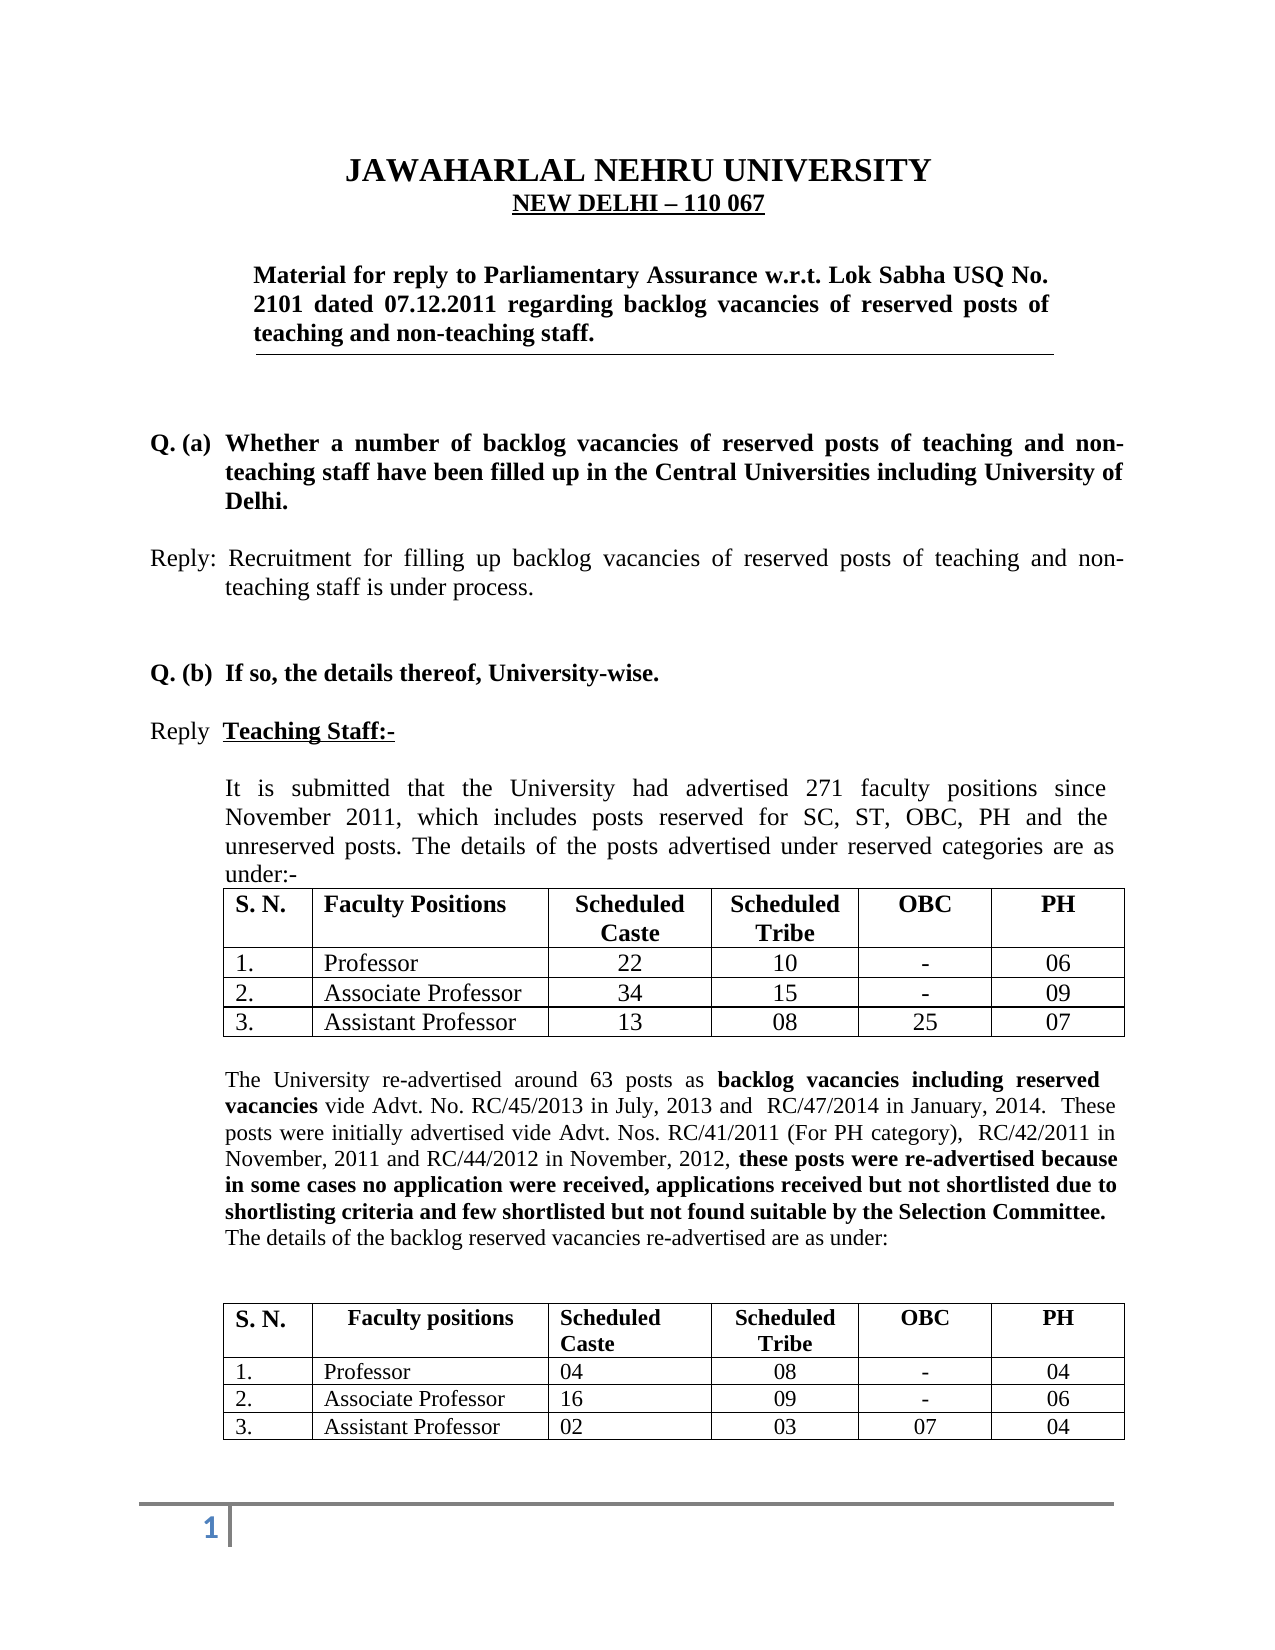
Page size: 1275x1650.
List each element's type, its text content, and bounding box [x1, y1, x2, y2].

table_cell Assistant Professor [313, 1008, 548, 1036]
table_cell 03 [712, 1413, 858, 1439]
table_cell - [859, 1358, 991, 1384]
table_cell 25 [859, 1008, 991, 1036]
table_cell 34 [549, 978, 711, 1006]
table_cell 1. [224, 1358, 312, 1384]
table_cell - [859, 1385, 991, 1412]
table_cell Professor [313, 948, 548, 977]
table_cell 1. [224, 948, 312, 977]
table_cell 13 [549, 1008, 711, 1036]
table_cell Associate Professor [313, 1385, 548, 1412]
list Q. (b) If so, the details thereof, University-wise. [150, 658, 1125, 687]
table_cell 06 [992, 1385, 1124, 1412]
table_header PH [992, 1304, 1124, 1357]
table_header Scheduled Caste [549, 889, 711, 947]
table_cell 09 [992, 978, 1124, 1006]
text Material for reply to Parliamentary Assurance w.r.t. Lok Sabha USQ No. 2101 dated 07.12.2011 regarding backlog vacancies of reserved posts of teaching and non-teaching staff. [253, 260, 1050, 346]
table_cell - [859, 948, 991, 977]
list Reply Teaching Staff:- [150, 716, 1125, 744]
table_header S. N. [224, 889, 312, 947]
table_cell 04 [992, 1413, 1124, 1439]
table_cell 07 [859, 1413, 991, 1439]
table_cell 16 [549, 1385, 711, 1412]
table_cell 02 [549, 1413, 711, 1439]
table_cell Assistant Professor [313, 1413, 548, 1439]
table_cell 09 [712, 1385, 858, 1412]
table_header OBC [859, 1304, 991, 1357]
table_cell 08 [712, 1008, 858, 1036]
list Q. (a) Whether a number of backlog vacancies of reserved posts of teaching and non-teaching staff have been filled up in the Central Universities including University of Delhi. [150, 428, 1125, 514]
table_header Faculty positions [313, 1304, 548, 1357]
table_cell 22 [549, 948, 711, 977]
table_header OBC [859, 889, 991, 947]
list Reply: Recruitment for filling up backlog vacancies of reserved posts of teaching and non-teaching staff is under process. [150, 543, 1125, 601]
text The University re-advertised around 63 posts as backlog vacancies including reserved vacancies vide Advt. No. RC/45/2013 in July, 2013 and RC/47/2014 in January, 2014. These posts were initially advertised vide Advt. Nos. RC/41/2011 (For PH category), RC/42/2011 in November, 2011 and RC/44/2012 in November, 2012, these posts were re-advertised because in some cases no application were received, applications received but not shortlisted due to shortlisting criteria and few shortlisted but not found suitable by the Selection Committee. The details of the backlog reserved vacancies re-advertised are as under: [150, 1066, 1125, 1250]
table_header Faculty Positions [313, 889, 548, 947]
table_cell - [859, 978, 991, 1006]
table_header S. N. [224, 1304, 312, 1357]
table_header Scheduled Tribe [712, 1304, 858, 1357]
table_cell Associate Professor [313, 978, 548, 1006]
table_header Scheduled Caste [549, 1304, 711, 1357]
table_header PH [992, 889, 1124, 947]
title NEW DELHI – 110 067 [150, 188, 1127, 217]
table_cell 15 [712, 978, 858, 1006]
table_cell 04 [992, 1358, 1124, 1384]
table_cell 07 [992, 1008, 1124, 1036]
list It is submitted that the University had advertised 271 faculty positions since November 2011, which includes posts reserved for SC, ST, OBC, PH and the unreserved posts. The details of the posts advertised under reserved categories are as under:- [150, 773, 1125, 888]
title JAWAHARLAL NEHRU UNIVERSITY [150, 150, 1127, 188]
table_cell 10 [712, 948, 858, 977]
table_cell 3. [224, 1413, 312, 1439]
table_cell 2. [224, 978, 312, 1006]
table_cell 2. [224, 1385, 312, 1412]
table_cell Professor [313, 1358, 548, 1384]
table_cell 04 [549, 1358, 711, 1384]
table_cell 06 [992, 948, 1124, 977]
table_header Scheduled Tribe [712, 889, 858, 947]
table_cell 3. [224, 1008, 312, 1036]
table_cell 08 [712, 1358, 858, 1384]
